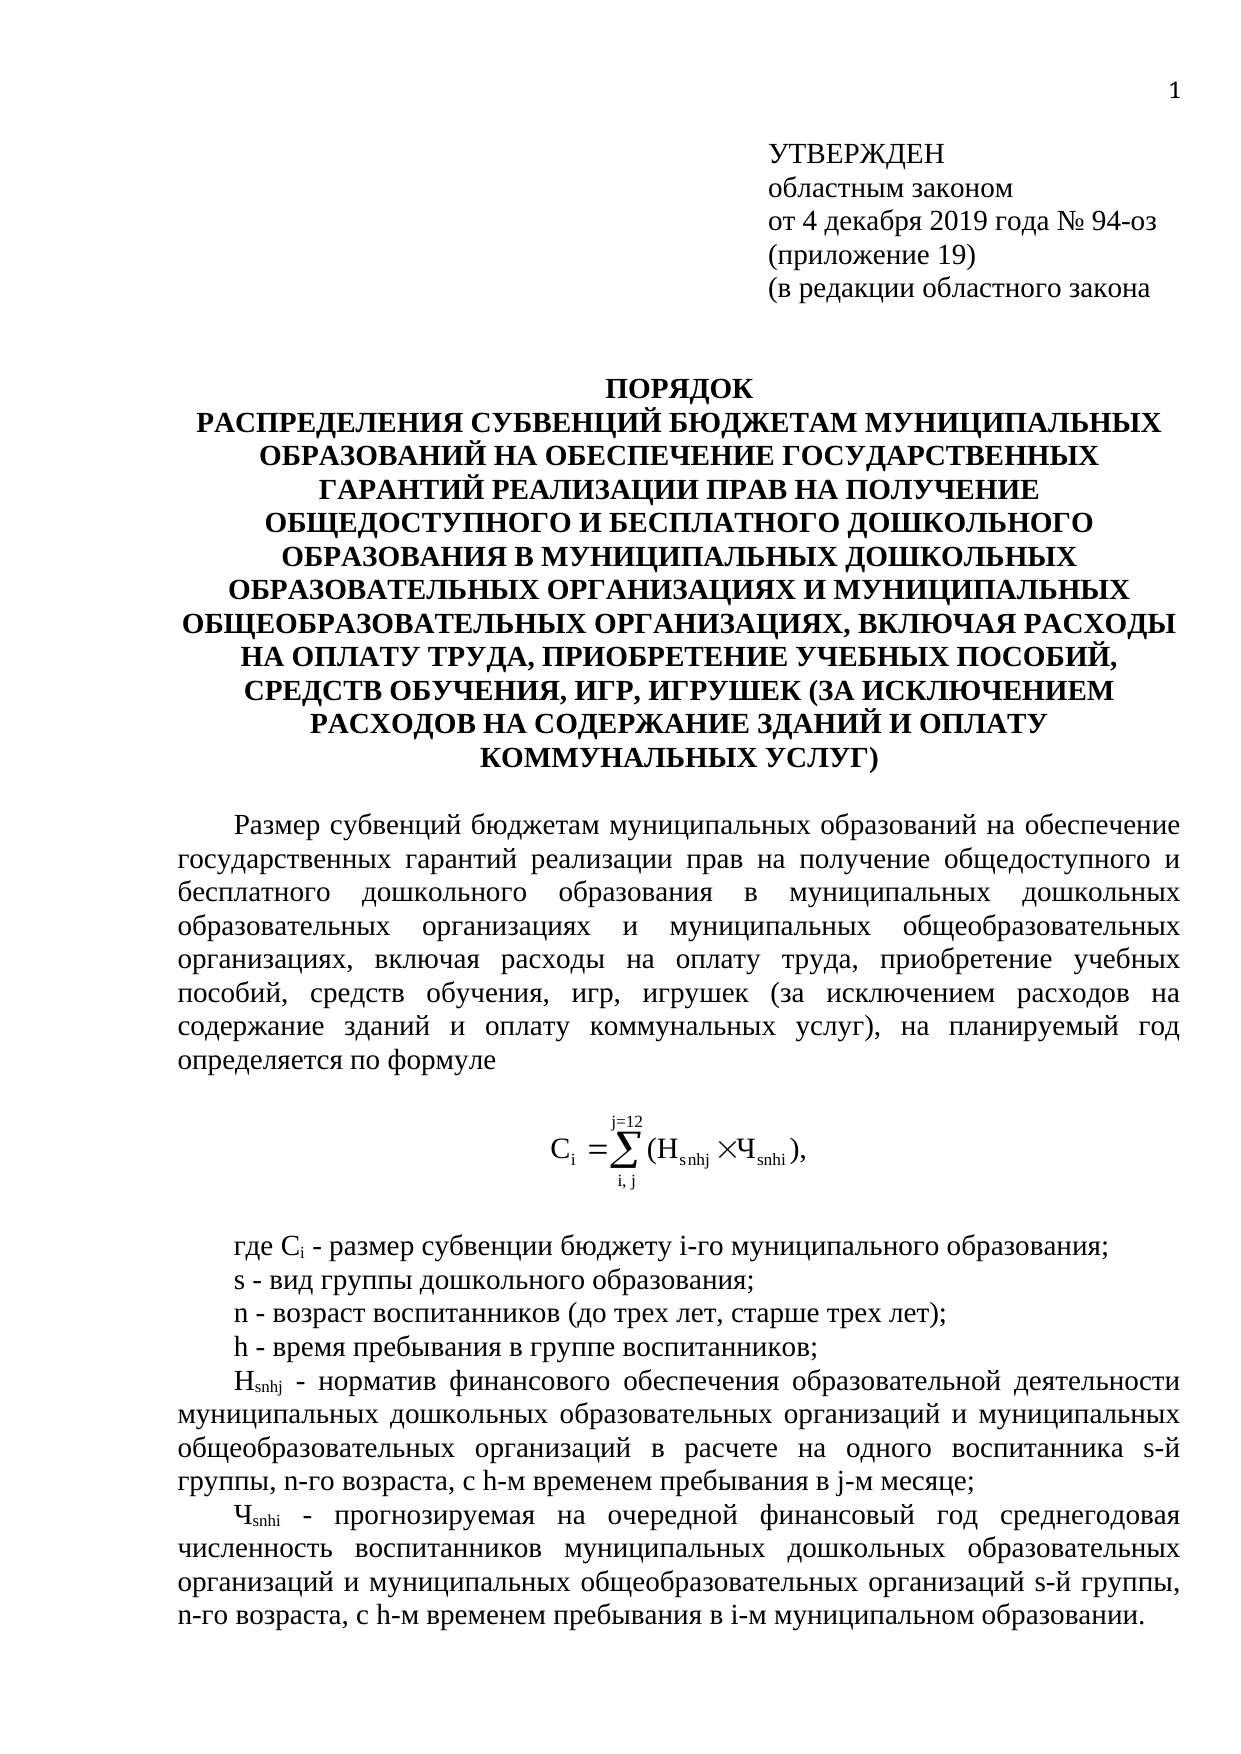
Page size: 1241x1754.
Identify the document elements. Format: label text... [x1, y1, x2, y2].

text n - возраст воспитанников (до трех лет, старше трех лет); [177, 1296, 1181, 1329]
text (приложение 19) [768, 237, 1181, 271]
text областным законом [768, 170, 1181, 203]
text Нsnhj - норматив финансового обеспечения образовательной деятельности муниципальных дошкольных образовательных организаций и муниципальных общеобразовательных организаций в расчете на одного воспитанника s-й группы, n-го возраста, с h-м временем пребывания в j-м месяце; [177, 1363, 1181, 1497]
text Размер субвенций бюджетам муниципальных образований на обеспечение государственных гарантий реализации прав на получение общедоступного и бесплатного дошкольного образования в муниципальных дошкольных образовательных организациях и муниципальных общеобразовательных организациях, включая расходы на оплату труда, приобретение учебных пособий, средств обучения, игр, игрушек (за исключением расходов на содержание зданий и оплату коммунальных услуг), на планируемый год определяется по формуле [177, 807, 1181, 1076]
text Чsnhi - прогнозируемая на очередной финансовый год среднегодовая численность воспитанников муниципальных дошкольных образовательных организаций и муниципальных общеобразовательных организаций s-й группы, n-го возраста, с h-м временем пребывания в i-м муниципальном образовании. [177, 1497, 1181, 1631]
text s - вид группы дошкольного образования; [177, 1262, 1181, 1296]
title ПОРЯДОК [177, 371, 1181, 405]
text УТВЕРЖДЕН [768, 136, 1181, 170]
text (в редакции областного закона [768, 271, 1181, 304]
text где Сi - размер субвенции бюджету i-го муниципального образования; [177, 1228, 1181, 1262]
title РАСПРЕДЕЛЕНИЯ СУБВЕНЦИЙ БЮДЖЕТАМ МУНИЦИПАЛЬНЫХ ОБРАЗОВАНИЙ НА ОБЕСПЕЧЕНИЕ ГОСУДАРСТВЕННЫХ ГАРАНТИЙ РЕАЛИЗАЦИИ ПРАВ НА ПОЛУЧЕНИЕ ОБЩЕДОСТУПНОГО И БЕСПЛАТНОГО ДОШКОЛЬНОГО ОБРАЗОВАНИЯ В МУНИЦИПАЛЬНЫХ ДОШКОЛЬНЫХ ОБРАЗОВАТЕЛЬНЫХ ОРГАНИЗАЦИЯХ И МУНИЦИПАЛЬНЫХ ОБЩЕОБРАЗОВАТЕЛЬНЫХ ОРГАНИЗАЦИЯХ, ВКЛЮЧАЯ РАСХОДЫ НА ОПЛАТУ ТРУДА, ПРИОБРЕТЕНИЕ УЧЕБНЫХ ПОСОБИЙ, СРЕДСТВ ОБУЧЕНИЯ, ИГР, ИГРУШЕК (ЗА ИСКЛЮЧЕНИЕМ РАСХОДОВ НА СОДЕРЖАНИЕ ЗДАНИЙ И ОПЛАТУ КОММУНАЛЬНЫХ УСЛУГ) [177, 405, 1181, 774]
text h - время пребывания в группе воспитанников; [177, 1329, 1181, 1363]
text от 4 декабря 2019 года № 94-оз [768, 203, 1181, 237]
